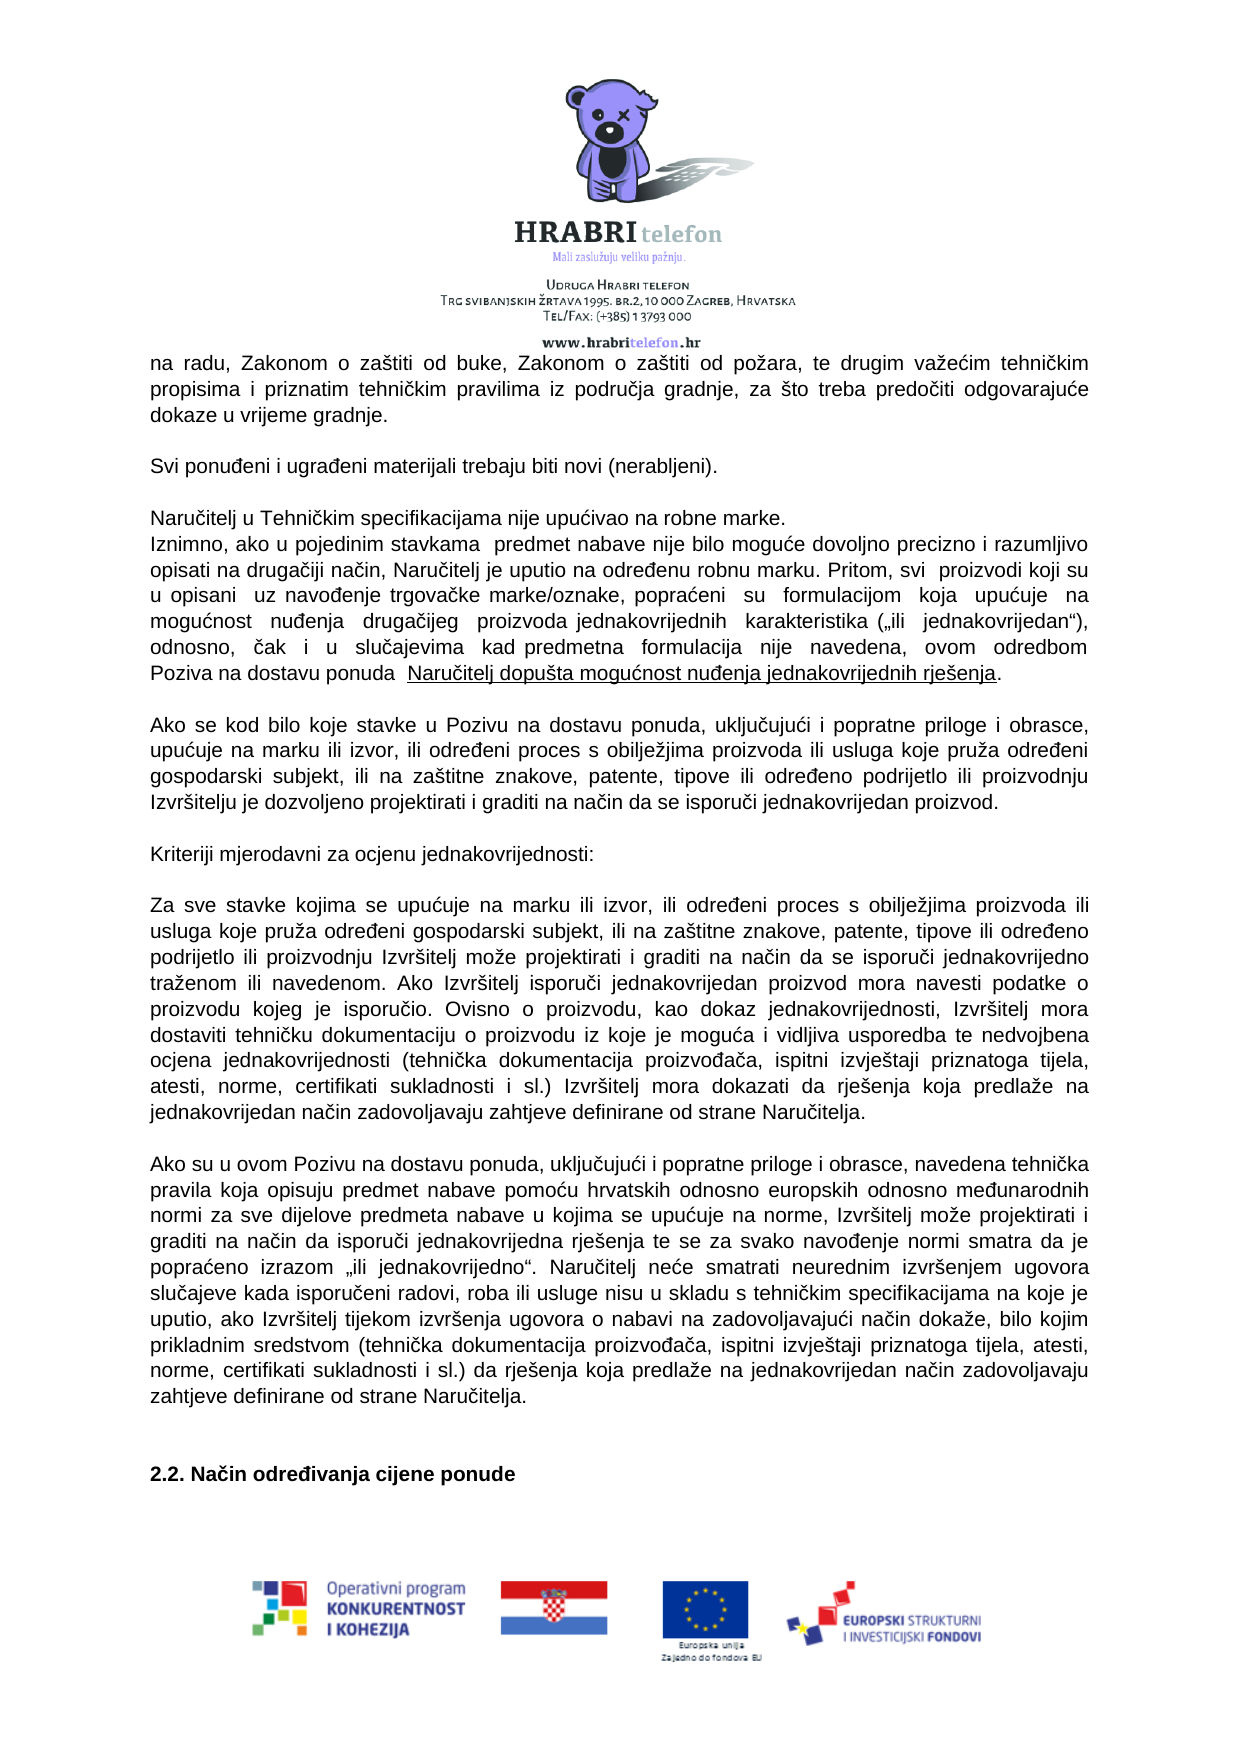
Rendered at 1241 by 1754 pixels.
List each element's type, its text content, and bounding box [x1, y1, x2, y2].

text 2.2. Način određivanja cijene ponude [150, 1462, 1090, 1486]
picture [437, 73, 803, 351]
text Za sve stavke kojima se upućuje na marku ili izvor, ili određeni proces s obilježjima proizvoda ili usluga koje pruža određeni gospodarski subjekt, ili na zaštitne znakove, patente, tipove ili određeno podrijetlo ili proizvodnju Izvršitelj može projektirati i graditi na način da se isporuči jednakovrijedno traženom ili navedenom. Ako Izvršitelj isporuči jednakovrijedan proizvod mora navesti podatke o proizvodu kojeg je isporučio. Ovisno o proizvodu, kao dokaz jednakovrijednosti, Izvršitelj mora dostaviti tehničku dokumentaciju o proizvodu iz koje je moguća i vidljiva usporedba te nedvojbena ocjena jednakovrijednosti (tehnička dokumentacija proizvođača, ispitni izvještaji priznatoga tijela, atesti, norme, certifikati sukladnosti i sl.) Izvršitelj mora dokazati da rješenja koja predlaže na jednakovrijedan način zadovoljavaju zahtjeve definirane od strane Naručitelja. [150, 893, 1090, 1124]
text Ako su u ovom Pozivu na dostavu ponuda, uključujući i popratne priloge i obrasce, navedena tehnička pravila koja opisuju predmet nabave pomoću hrvatskih odnosno europskih odnosno međunarodnih normi za sve dijelove predmeta nabave u kojima se upućuje na norme, Izvršitelj može projektirati i graditi na način da isporuči jednakovrijedna rješenja te se za svako navođenje normi smatra da je popraćeno izrazom „ili jednakovrijedno“. Naručitelj neće smatrati neurednim izvršenjem ugovora slučajeve kada isporučeni radovi, roba ili usluge nisu u skladu s tehničkim specifikacijama na koje je uputio, ako Izvršitelj tijekom izvršenja ugovora o nabavi na zadovoljavajući način dokaže, bilo kojim prikladnim sredstvom (tehnička dokumentacija proizvođača, ispitni izvještaji priznatoga tijela, atesti, norme, certifikati sukladnosti i sl.) da rješenja koja predlaže na jednakovrijedan način zadovoljavaju zahtjeve definirane od strane Naručitelja. [150, 1152, 1090, 1408]
text Naručitelj u Tehničkim specifikacijama nije upućivao na robne marke. [150, 506, 1090, 530]
text Ako se kod bilo koje stavke u Pozivu na dostavu ponuda, uključujući i popratne priloge i obrasce, upućuje na marku ili izvor, ili određeni proces s obilježjima proizvoda ili usluga koje pruža određeni gospodarski subjekt, ili na zaštitne znakove, patente, tipove ili određeno podrijetlo ili proizvodnju Izvršitelju je dozvoljeno projektirati i graditi na način da se isporuči jednakovrijedan proizvod. [150, 712, 1090, 814]
text Iznimno, ako u pojedinim stavkama predmet nabave nije bilo moguće dovoljno precizno i razumljivo opisati na drugačiji način, Naručitelj je uputio na određenu robnu marku. Pritom, svi proizvodi koji su u opisani uz navođenje trgovačke marke/oznake, popraćeni su formulacijom koja upućuje na mogućnost nuđenja drugačijeg proizvoda jednakovrijednih karakteristika („ili jednakovrijedan“), odnosno, čak i u slučajevima kad predmetna formulacija nije navedena, ovom odredbom Poziva na dostavu ponuda Naručitelj dopušta mogućnost nuđenja jednakovrijednih rješenja. [150, 532, 1090, 685]
text Kriteriji mjerodavni za ocjenu jednakovrijednosti: [150, 842, 1090, 866]
text Svi ponuđeni i ugrađeni materijali trebaju biti novi (nerabljeni). [150, 454, 1090, 478]
